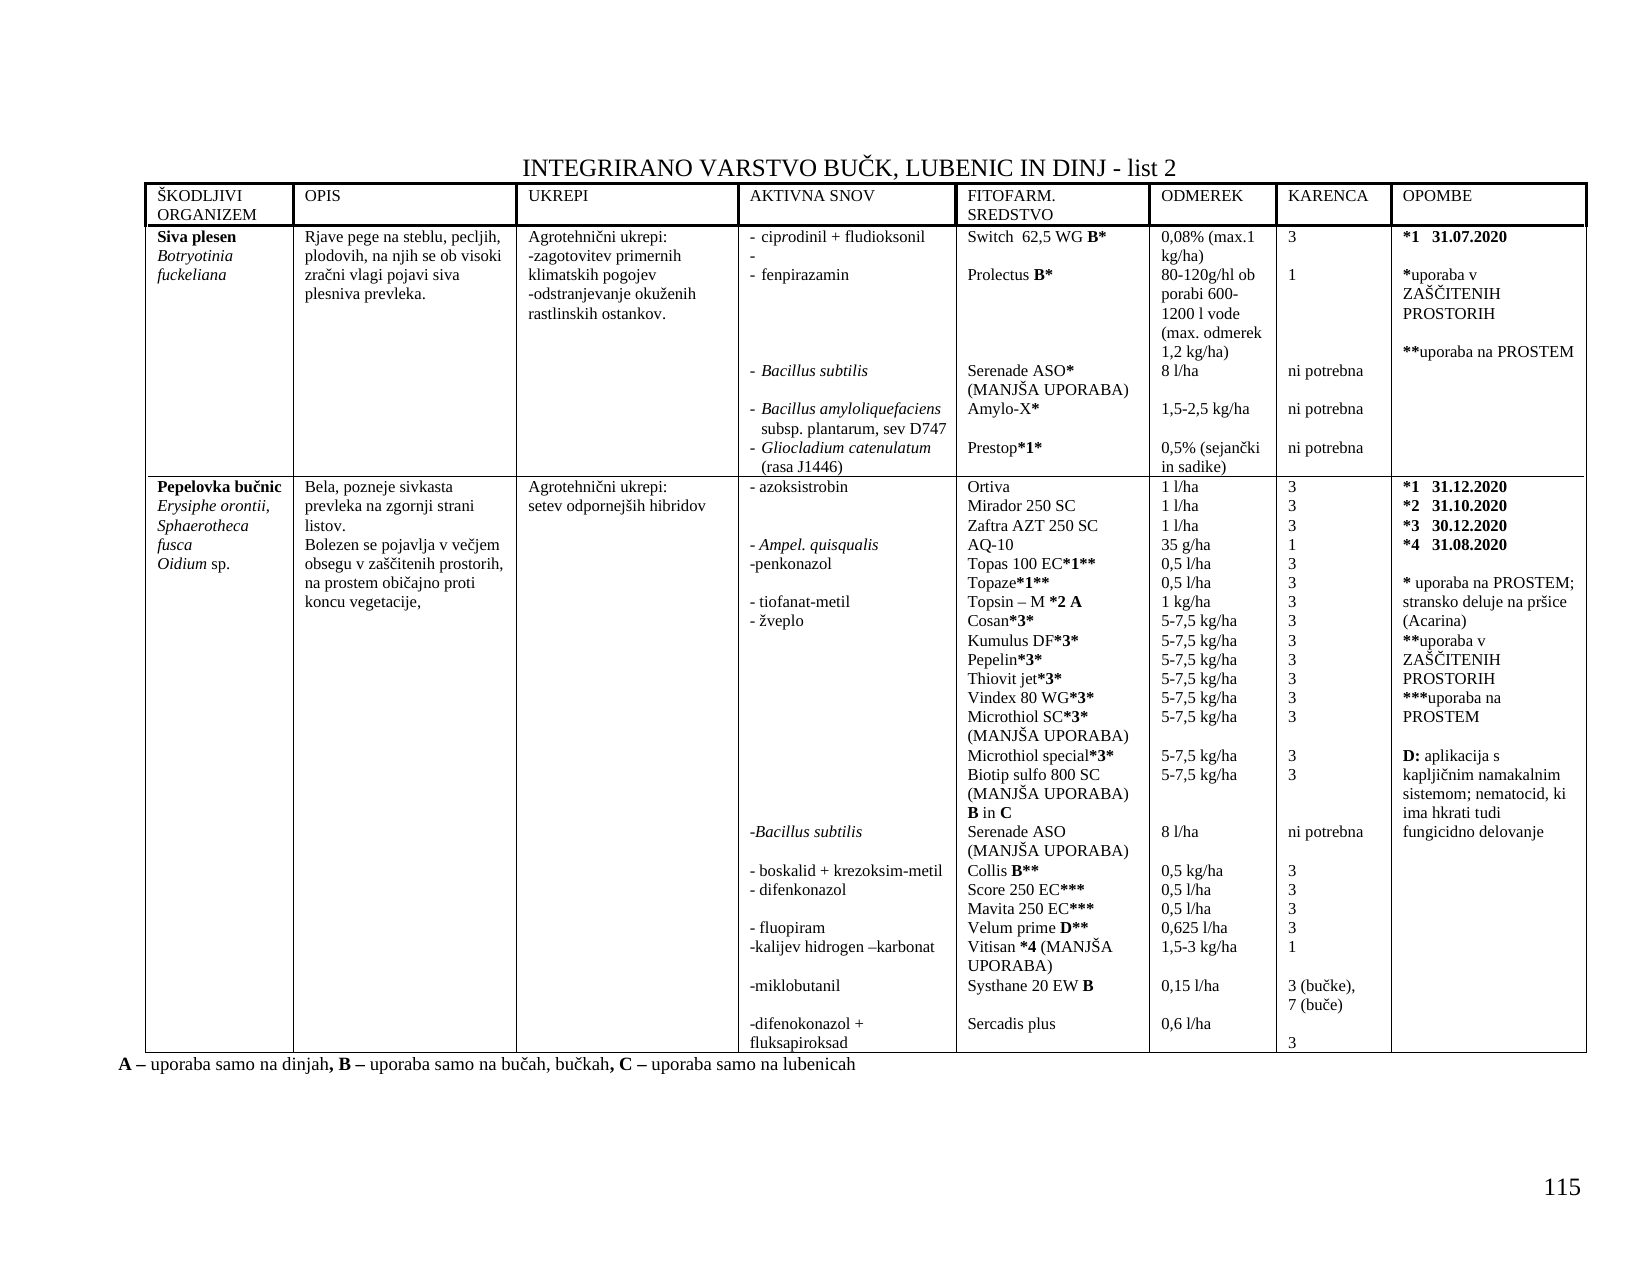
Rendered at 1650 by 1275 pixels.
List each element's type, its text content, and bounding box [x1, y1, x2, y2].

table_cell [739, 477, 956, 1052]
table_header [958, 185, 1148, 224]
text INTEGRIRANO VARSTVO BUČK, LUBENIC IN DINJ - list 2 [118, 153, 1581, 182]
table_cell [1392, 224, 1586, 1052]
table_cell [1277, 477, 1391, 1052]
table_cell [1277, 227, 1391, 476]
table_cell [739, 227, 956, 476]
text A – uporaba samo na dinjah, B – uporaba samo na bučah, bučkah, C – uporaba samo na lubenicah [118, 1053, 1581, 1075]
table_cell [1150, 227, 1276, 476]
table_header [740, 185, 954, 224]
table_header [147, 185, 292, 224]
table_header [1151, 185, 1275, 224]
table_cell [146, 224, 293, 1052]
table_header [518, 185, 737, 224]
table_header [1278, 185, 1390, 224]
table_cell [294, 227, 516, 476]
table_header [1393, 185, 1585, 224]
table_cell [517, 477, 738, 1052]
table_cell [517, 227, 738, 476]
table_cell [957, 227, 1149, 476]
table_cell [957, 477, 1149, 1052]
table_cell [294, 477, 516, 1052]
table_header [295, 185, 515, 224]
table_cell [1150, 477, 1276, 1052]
